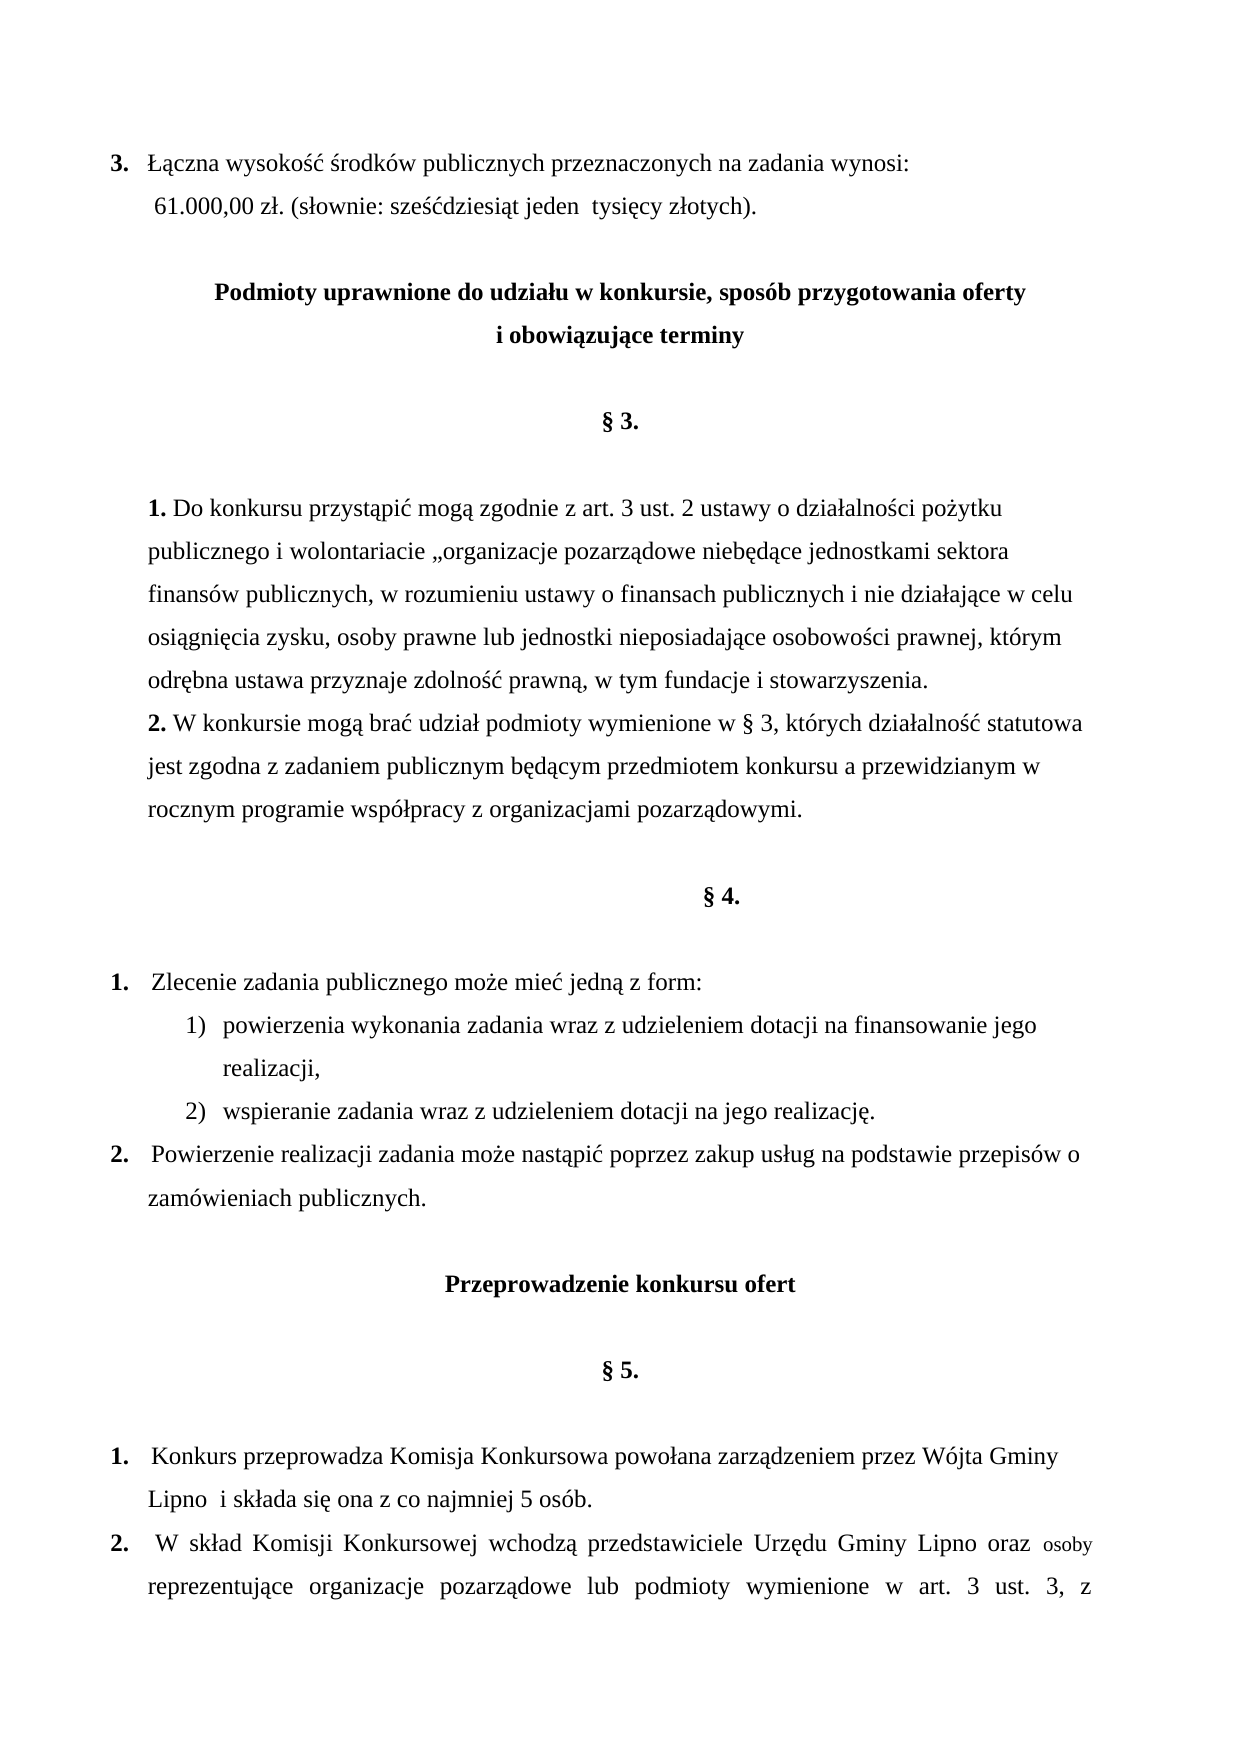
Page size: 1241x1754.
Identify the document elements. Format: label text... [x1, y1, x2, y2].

text § 5. [148, 1355, 1093, 1384]
text 1. Zlecenie zadania publicznego może mieć jedną z form: [110, 967, 1093, 996]
text Przeprowadzenie konkursu ofert [148, 1269, 1093, 1298]
text 3. Łączna wysokość środków publicznych przeznaczonych na zadania wynosi: 61.000,00 zł. (słownie: sześćdziesiąt jeden tysięcy złotych). [110, 148, 1093, 219]
text 2. W konkursie mogą brać udział podmioty wymienione w § 3, których działalność statutowa jest zgodna z zadaniem publicznym będącym przedmiotem konkursu a przewidzianym w rocznym programie współpracy z organizacjami pozarządowymi. [148, 708, 1093, 823]
list powierzenia wykonania zadania wraz z udzieleniem dotacji na finansowanie jego realizacji, [185, 1010, 1093, 1082]
text Podmioty uprawnione do udziału w konkursie, sposób przygotowania oferty i obowiązujące terminy [148, 277, 1093, 349]
text § 4. [148, 881, 1093, 909]
list wspieranie zadania wraz z udzieleniem dotacji na jego realizację. [185, 1096, 1093, 1125]
text 1. Konkurs przeprowadza Komisja Konkursowa powołana zarządzeniem przez Wójta Gminy Lipno i składa się ona z co najmniej 5 osób. [110, 1441, 1093, 1513]
text 2. Powierzenie realizacji zadania może nastąpić poprzez zakup usług na podstawie przepisów o zamówieniach publicznych. [110, 1139, 1093, 1211]
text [110, 1528, 1093, 1599]
text § 3. [148, 406, 1093, 435]
text 1. Do konkursu przystąpić mogą zgodnie z art. 3 ust. 2 ustawy o działalności pożytku publicznego i wolontariacie „organizacje pozarządowe niebędące jednostkami sektora finansów publicznych, w rozumieniu ustawy o finansach publicznych i nie działające w celu osiągnięcia zysku, osoby prawne lub jednostki nieposiadające osobowości prawnej, którym odrębna ustawa przyznaje zdolność prawną, w tym fundacje i stowarzyszenia. [148, 493, 1093, 694]
